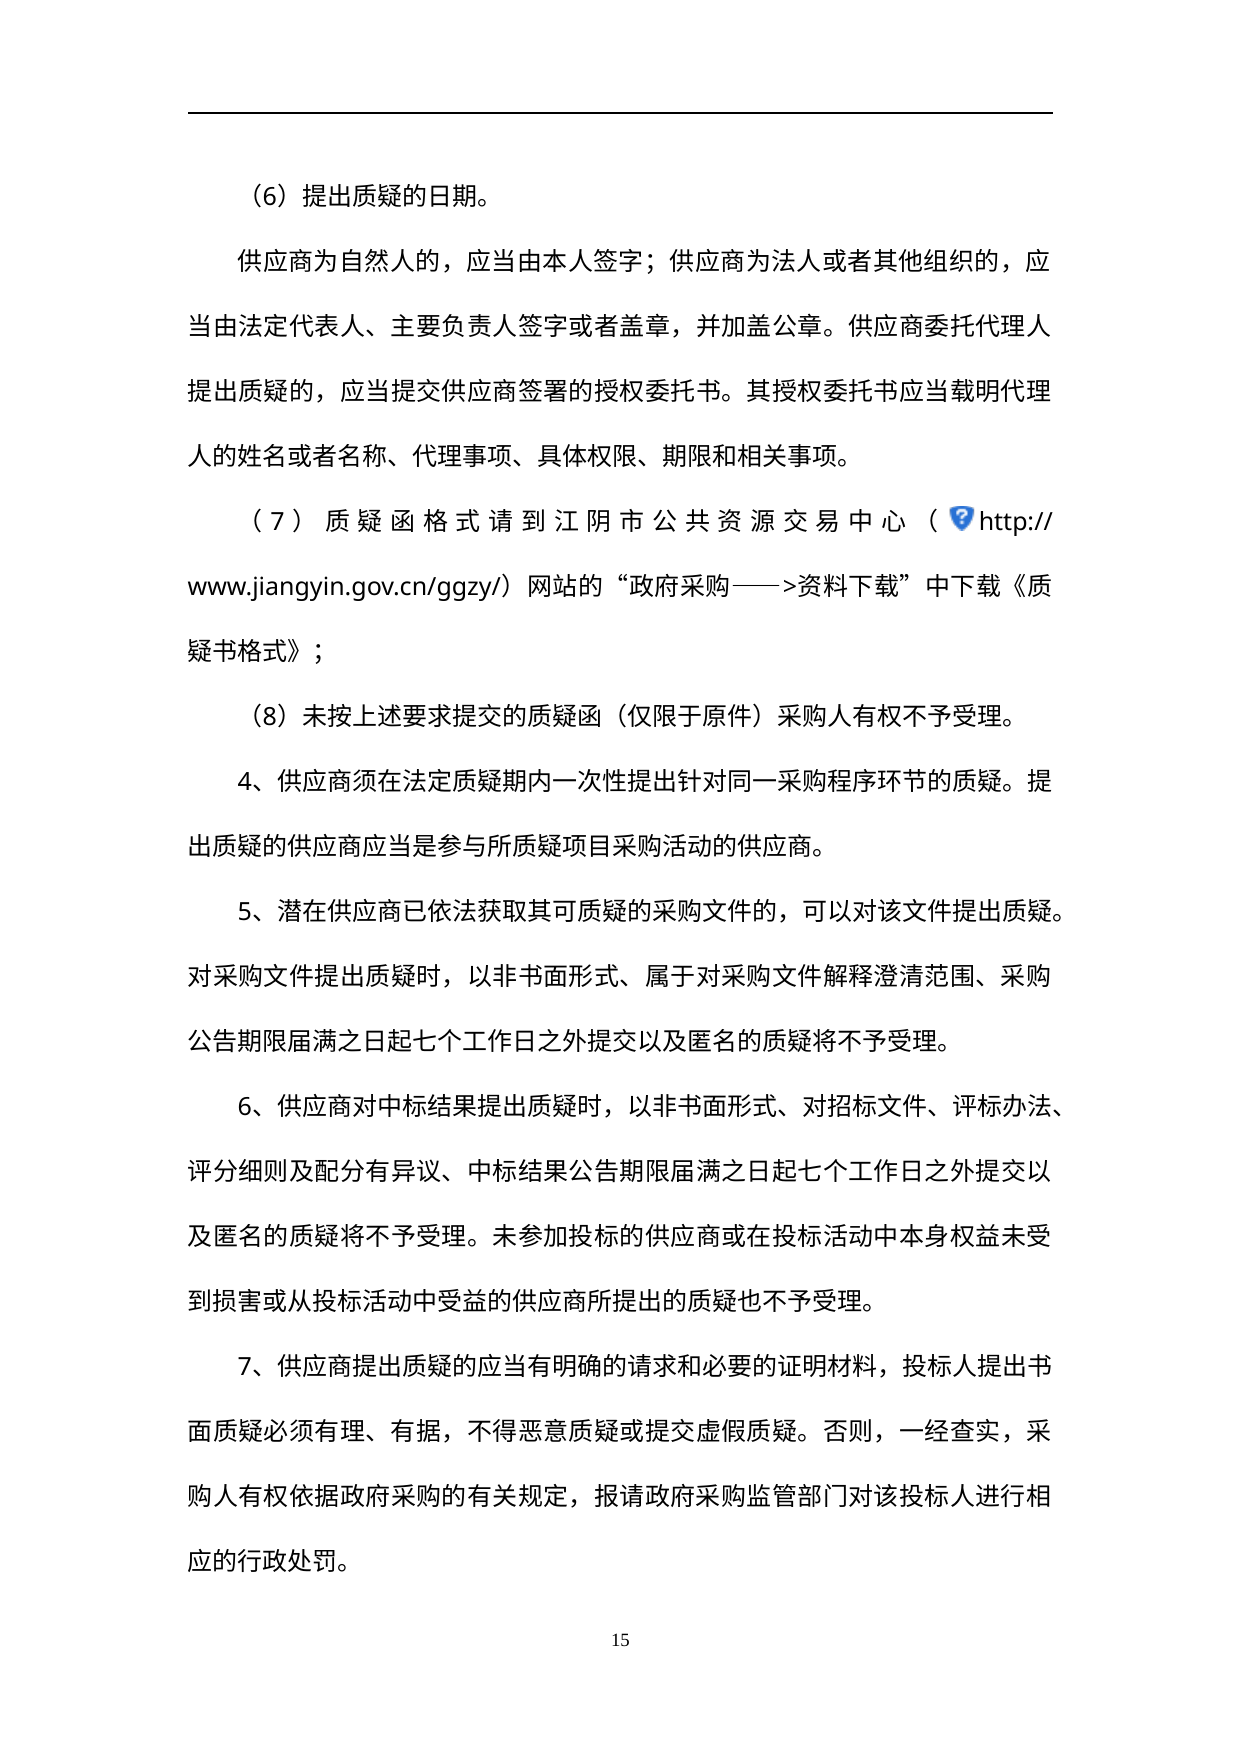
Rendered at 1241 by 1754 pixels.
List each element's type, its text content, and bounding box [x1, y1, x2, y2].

text 供应商为自然人的，应当由本人签字；供应商为法人或者其他组织的，应当由法定代表人、主要负责人签字或者盖章，并加盖公章。供应商委托代理人提出质疑的，应当提交供应商签署的授权委托书。其授权委托书应当载明代理人的姓名或者名称、代理事项、具体权限、期限和相关事项。 [187, 227, 1053, 487]
text 5、潜在供应商已依法获取其可质疑的采购文件的，可以对该文件提出质疑。对采购文件提出质疑时，以非书面形式、属于对采购文件解释澄清范围、采购公告期限届满之日起七个工作日之外提交以及匿名的质疑将不予受理。 [187, 877, 1053, 1072]
picture [947, 506, 979, 531]
text 6、供应商对中标结果提出质疑时，以非书面形式、对招标文件、评标办法、评分细则及配分有异议、中标结果公告期限届满之日起七个工作日之外提交以及匿名的质疑将不予受理。未参加投标的供应商或在投标活动中本身权益未受到损害或从投标活动中受益的供应商所提出的质疑也不予受理。 [187, 1072, 1053, 1332]
text （7）质疑函格式请到江阴市公共资源交易中心（http://www.jiangyin.gov.cn/ggzy/）网站的“政府采购——>资料下载”中下载《质疑书格式》； [187, 487, 1053, 682]
text 4、供应商须在法定质疑期内一次性提出针对同一采购程序环节的质疑。提出质疑的供应商应当是参与所质疑项目采购活动的供应商。 [187, 747, 1053, 877]
text （8）未按上述要求提交的质疑函（仅限于原件）采购人有权不予受理。 [187, 682, 1053, 747]
text 7、供应商提出质疑的应当有明确的请求和必要的证明材料，投标人提出书面质疑必须有理、有据，不得恶意质疑或提交虚假质疑。否则，一经查实，采购人有权依据政府采购的有关规定，报请政府采购监管部门对该投标人进行相应的行政处罚。 [187, 1332, 1053, 1592]
text （6）提出质疑的日期。 [187, 162, 1053, 227]
